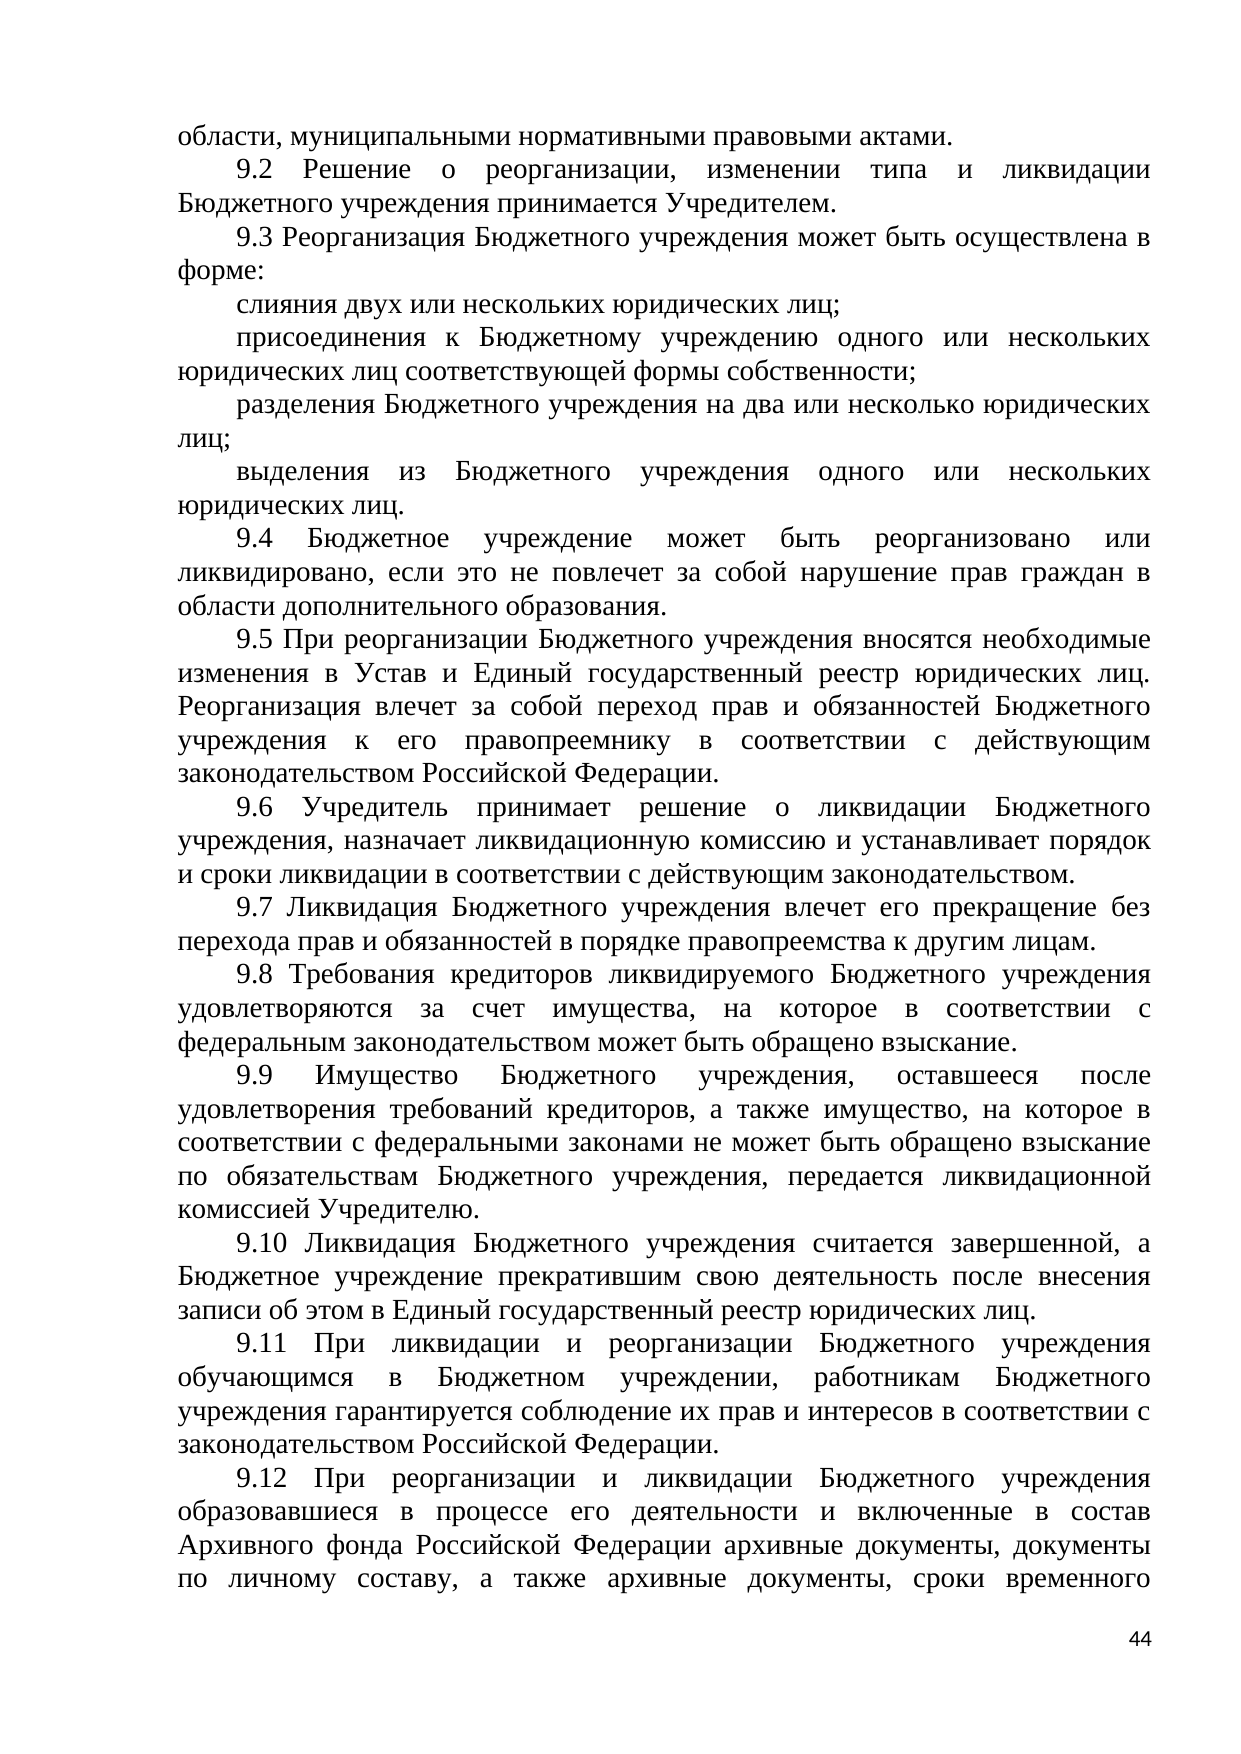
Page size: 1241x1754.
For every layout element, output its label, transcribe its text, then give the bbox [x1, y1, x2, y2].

text 9.8 Требования кредиторов ликвидируемого Бюджетного учреждения удовлетворяются за счет имущества, на которое в соответствии с федеральным законодательством может быть обращено взыскание. [177, 957, 1152, 1057]
text 9.2 Решение о реорганизации, изменении типа и ликвидации Бюджетного учреждения принимается Учредителем. [177, 152, 1152, 219]
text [177, 1460, 1152, 1594]
text 9.3 Реорганизация Бюджетного учреждения может быть осуществлена в форме: [177, 219, 1152, 286]
text выделения из Бюджетного учреждения одного или нескольких юридических лиц. [177, 453, 1152, 521]
text 9.6 Учредитель принимает решение о ликвидации Бюджетного учреждения, назначает ликвидационную комиссию и устанавливает порядок и сроки ликвидации в соответствии с действующим законодательством. [177, 789, 1152, 889]
text разделения Бюджетного учреждения на два или несколько юридических лиц; [177, 386, 1152, 453]
text 9.7 Ликвидация Бюджетного учреждения влечет его прекращение без перехода прав и обязанностей в порядке правопреемства к другим лицам. [177, 889, 1152, 957]
text 9.5 При реорганизации Бюджетного учреждения вносятся необходимые изменения в Устав и Единый государственный реестр юридических лиц. Реорганизация влечет за собой переход прав и обязанностей Бюджетного учреждения к его правопреемнику в соответствии с действующим законодательством Российской Федерации. [177, 621, 1152, 789]
text 9.4 Бюджетное учреждение может быть реорганизовано или ликвидировано, если это не повлечет за собой нарушение прав граждан в области дополнительного образования. [177, 521, 1152, 621]
text присоединения к Бюджетному учреждению одного или нескольких юридических лиц соответствующей формы собственности; [177, 319, 1152, 386]
text 9.9 Имущество Бюджетного учреждения, оставшееся после удовлетворения требований кредиторов, а также имущество, на которое в соответствии с федеральными законами не может быть обращено взыскание по обязательствам Бюджетного учреждения, передается ликвидационной комиссией Учредителю. [177, 1057, 1152, 1225]
text 9.10 Ликвидация Бюджетного учреждения считается завершенной, а Бюджетное учреждение прекратившим свою деятельность после внесения записи об этом в Единый государственный реестр юридических лиц. [177, 1225, 1152, 1326]
text слияния двух или нескольких юридических лиц; [177, 286, 1152, 319]
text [177, 118, 1152, 152]
text 9.11 При ликвидации и реорганизации Бюджетного учреждения обучающимся в Бюджетном учреждении, работникам Бюджетного учреждения гарантируется соблюдение их прав и интересов в соответствии с законодательством Российской Федерации. [177, 1326, 1152, 1460]
